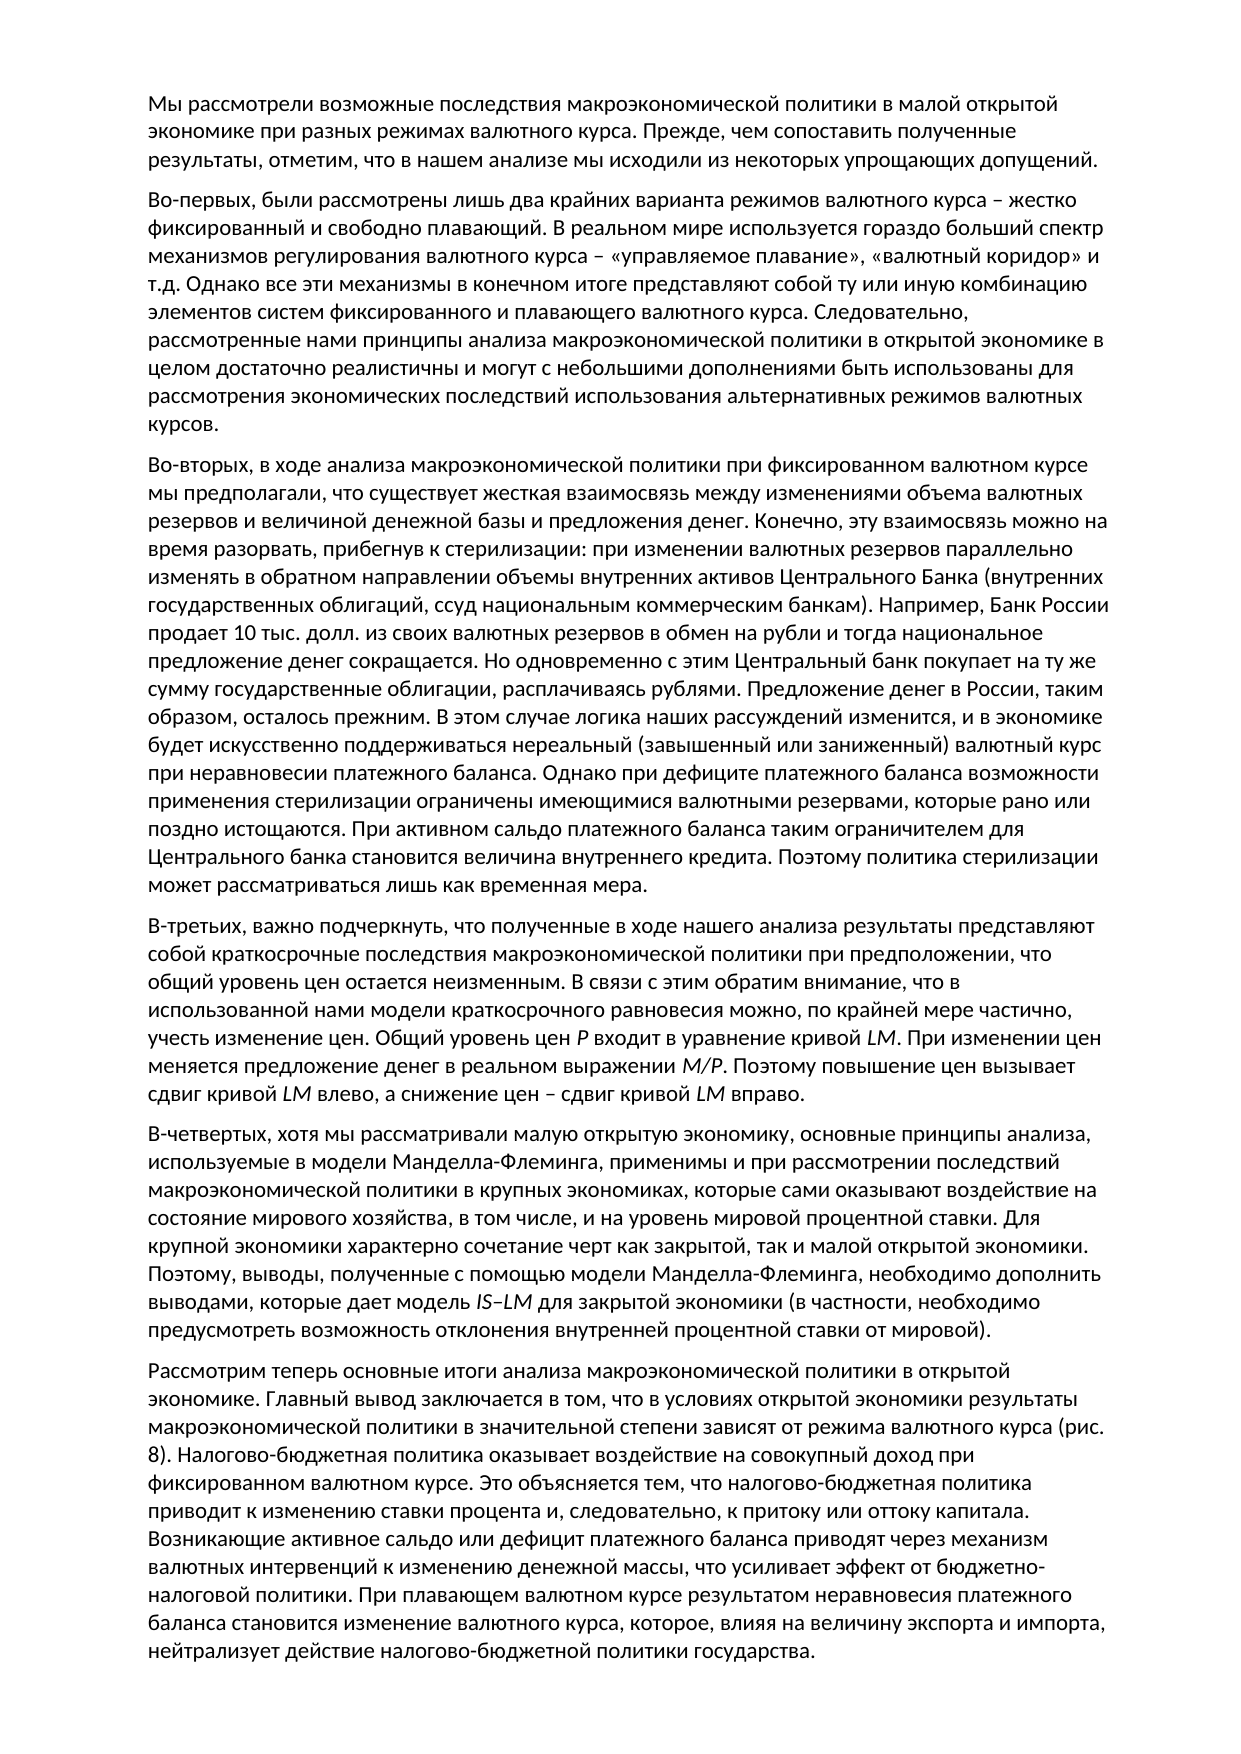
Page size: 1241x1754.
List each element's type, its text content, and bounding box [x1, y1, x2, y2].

text Во-первых, были рассмотрены лишь два крайних варианта режимов валютного курса – жестко фиксированный и свободно плавающий. В реальном мире используется гораздо больший спектр механизмов регулирования валютного курса – «управляемое плавание», «валютный коридор» и т.д. Однако все эти механизмы в конечном итоге представляют собой ту или иную комбинацию элементов систем фиксированного и плавающего валютного курса. Следовательно, рассмотренные нами принципы анализа макроэкономической политики в открытой экономике в целом достаточно реалистичны и могут с небольшими дополнениями быть использованы для рассмотрения экономических последствий использования альтернативных режимов валютных курсов. [148, 185, 1122, 437]
text Во-вторых, в ходе анализа макроэкономической политики при фиксированном валютном курсе мы предполагали, что существует жесткая взаимосвязь между изменениями объема валютных резервов и величиной денежной базы и предложения денег. Конечно, эту взаимосвязь можно на время разорвать, прибегнув к стерилизации: при изменении валютных резервов параллельно изменять в обратном направлении объемы внутренних активов Центрального Банка (внутренних государственных облигаций, ссуд национальным коммерческим банкам). Например, Банк России продает 10 тыс. долл. из своих валютных резервов в обмен на рубли и тогда национальное предложение денег сокращается. Но одновременно с этим Центральный банк покупает на ту же сумму государственные облигации, расплачиваясь рублями. Предложение денег в России, таким образом, осталось прежним. В этом случае логика наших рассуждений изменится, и в экономике будет искусственно поддерживаться нереальный (завышенный или заниженный) валютный курс при неравновесии платежного баланса. Однако при дефиците платежного баланса возможности применения стерилизации ограничены имеющимися валютными резервами, которые рано или поздно истощаются. При активном сальдо платежного баланса таким ограничителем для Центрального банка становится величина внутреннего кредита. Поэтому политика стерилизации может рассматриваться лишь как временная мера. [148, 450, 1122, 898]
text В-третьих, важно подчеркнуть, что полученные в ходе нашего анализа результаты представляют собой краткосрочные последствия макроэкономической политики при предположении, что общий уровень цен остается неизменным. В связи с этим обратим внимание, что в использованной нами модели краткосрочного равновесия можно, по крайней мере частично, учесть изменение цен. Общий уровень цен Р входит в уравнение кривой LM. При изменении цен меняется предложение денег в реальном выражении М/Р. Поэтому повышение цен вызывает сдвиг кривой LM влево, а снижение цен – сдвиг кривой LM вправо. [148, 911, 1122, 1107]
text В-четвертых, хотя мы рассматривали малую открытую экономику, основные принципы анализа, используемые в модели Манделла-Флеминга, применимы и при рассмотрении последствий макроэкономической политики в крупных экономиках, которые сами оказывают воздействие на состояние мирового хозяйства, в том числе, и на уровень мировой процентной ставки. Для крупной экономики характерно сочетание черт как закрытой, так и малой открытой экономики. Поэтому, выводы, полученные с помощью модели Манделла-Флеминга, необходимо дополнить выводами, которые дает модель IS–LM для закрытой экономики (в частности, необходимо предусмотреть возможность отклонения внутренней процентной ставки от мировой). [148, 1119, 1122, 1343]
text Мы рассмотрели возможные последствия макроэкономической политики в малой открытой экономике при разных режимах валютного курса. Прежде, чем сопоставить полученные результаты, отметим, что в нашем анализе мы исходили из некоторых упрощающих допущений. [148, 89, 1122, 173]
text Рассмотрим теперь основные итоги анализа макроэкономической политики в открытой экономике. Главный вывод заключается в том, что в условиях открытой экономики результаты макроэкономической политики в значительной степени зависят от режима валютного курса (рис. 8). Налогово-бюджетная политика оказывает воздействие на совокупный доход при фиксированном валютном курсе. Это объясняется тем, что налогово-бюджетная политика приводит к изменению ставки процента и, следовательно, к притоку или оттоку капитала. Возникающие активное сальдо или дефицит платежного баланса приводят через механизм валютных интервенций к изменению денежной массы, что усиливает эффект от бюджетно-налоговой политики. При плавающем валютном курсе результатом неравновесия платежного баланса становится изменение валютного курса, которое, влияя на величину экспорта и импорта, нейтрализует действие налогово-бюджетной политики государства. [148, 1356, 1122, 1664]
